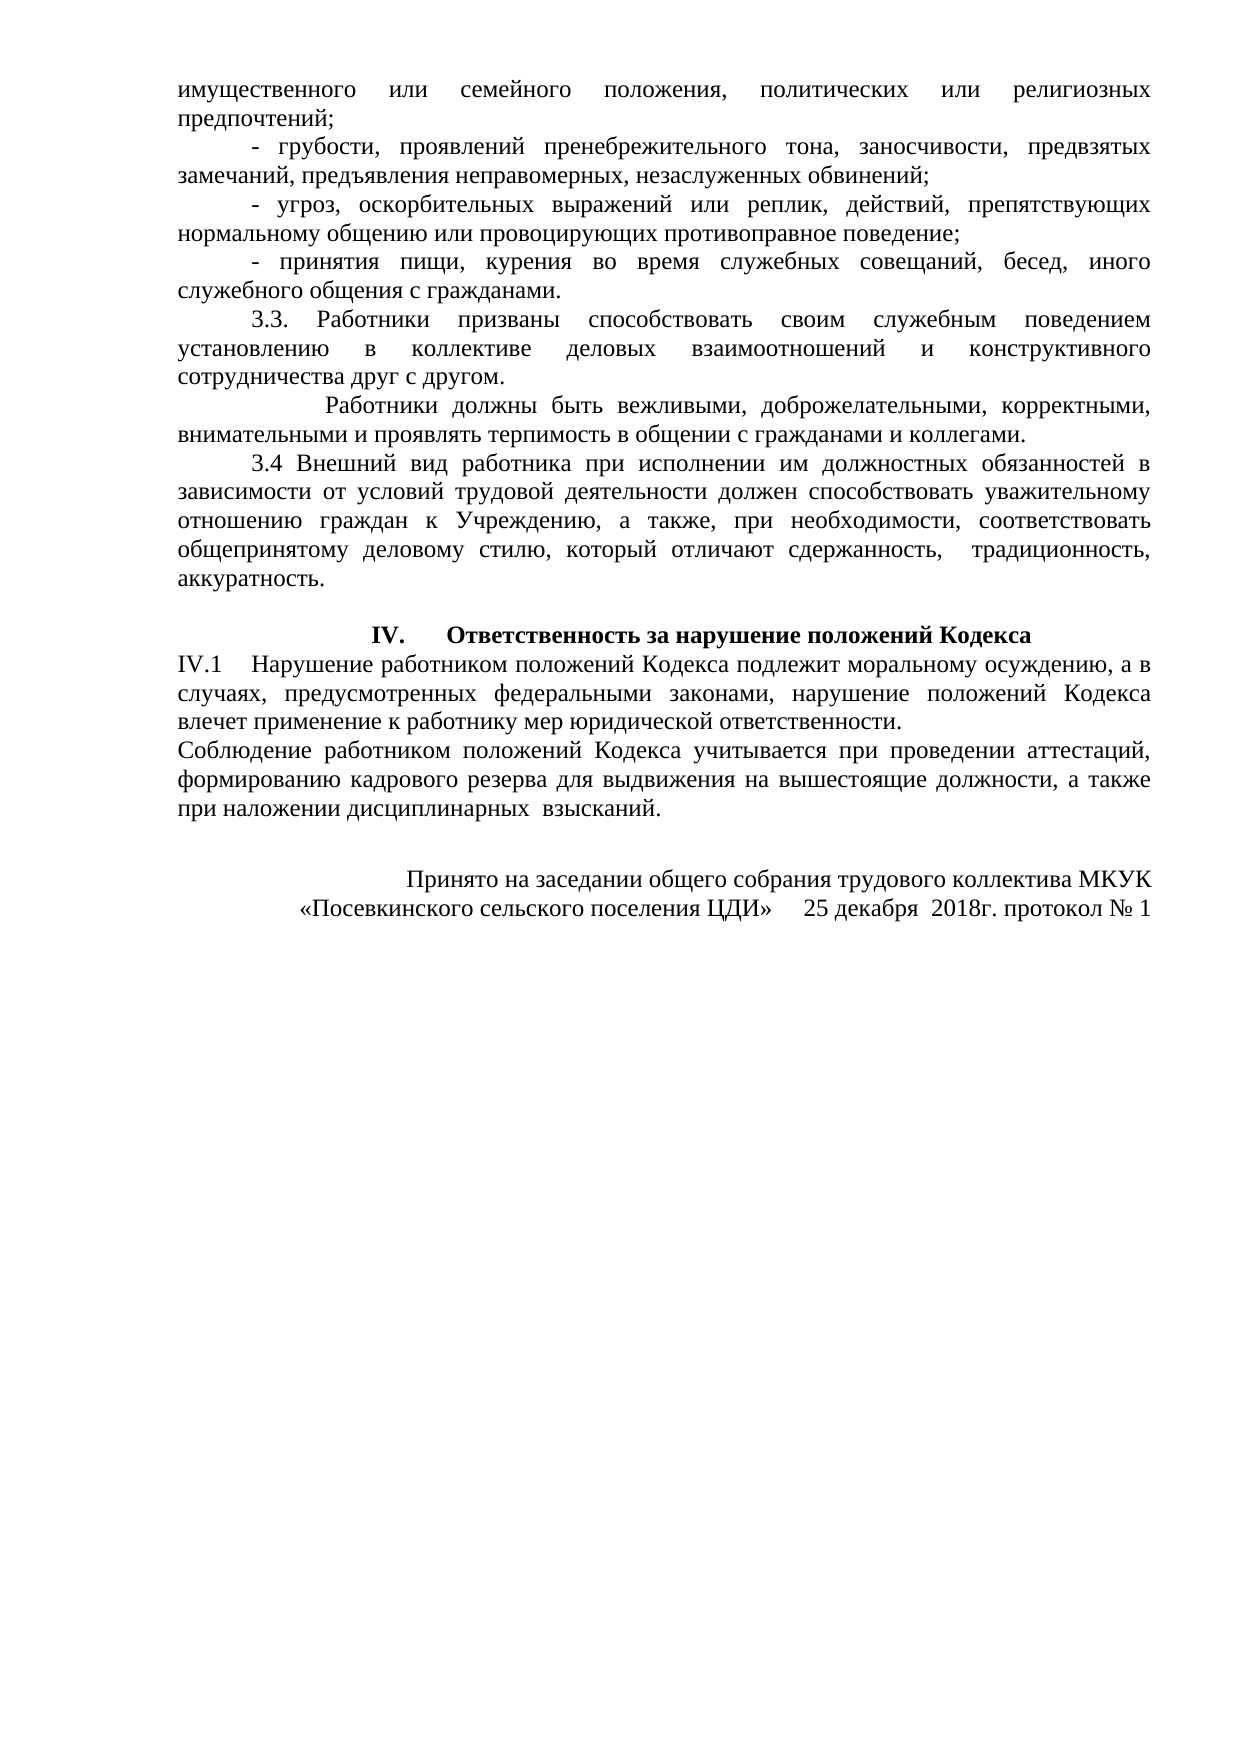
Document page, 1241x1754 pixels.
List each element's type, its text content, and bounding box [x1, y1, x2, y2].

list Соблюдение работником положений Кодекса учитывается при проведении аттестаций, формированию кадрового резерва для выдвижения на вышестоящие должности, а также при наложении дисциплинарных взысканий. [177, 735, 1152, 821]
list Ответственность за нарушение положений Кодекса [251, 620, 1152, 649]
list - грубости, проявлений пренебрежительного тона, заносчивости, предвзятых замечаний, предъявления неправомерных, незаслуженных обвинений; [177, 131, 1152, 189]
list - принятия пищи, курения во время служебных совещаний, бесед, иного служебного общения с гражданами. [177, 246, 1152, 304]
list Нарушение работником положений Кодекса подлежит моральному осуждению, а в случаях, предусмотренных федеральными законами, нарушение положений Кодекса влечет применение к работнику мер юридической ответственности. [177, 649, 1152, 735]
list - угроз, оскорбительных выражений или реплик, действий, препятствующих нормальному общению или провоцирующих противоправное поведение; [177, 189, 1152, 246]
list 3.3. Работники призваны способствовать своим служебным поведением установлению в коллективе деловых взаимоотношений и конструктивного сотрудничества друг с другом. [177, 304, 1152, 390]
list 3.4 Внешний вид работника при исполнении им должностных обязанностей в зависимости от условий трудовой деятельности должен способствовать уважительному отношению граждан к Учреждению, а также, при необходимости, соответствовать общепринятому деловому стилю, который отличают сдержанность, традиционность, аккуратность. [177, 448, 1152, 591]
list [177, 74, 1152, 131]
text Принято на заседании общего собрания трудового коллектива МКУК «Посевкинского сельского поселения ЦДИ» 25 декабря 2018г. протокол № 1 [295, 864, 1152, 922]
list Работники должны быть вежливыми, доброжелательными, корректными, внимательными и проявлять терпимость в общении с гражданами и коллегами. [177, 390, 1152, 448]
